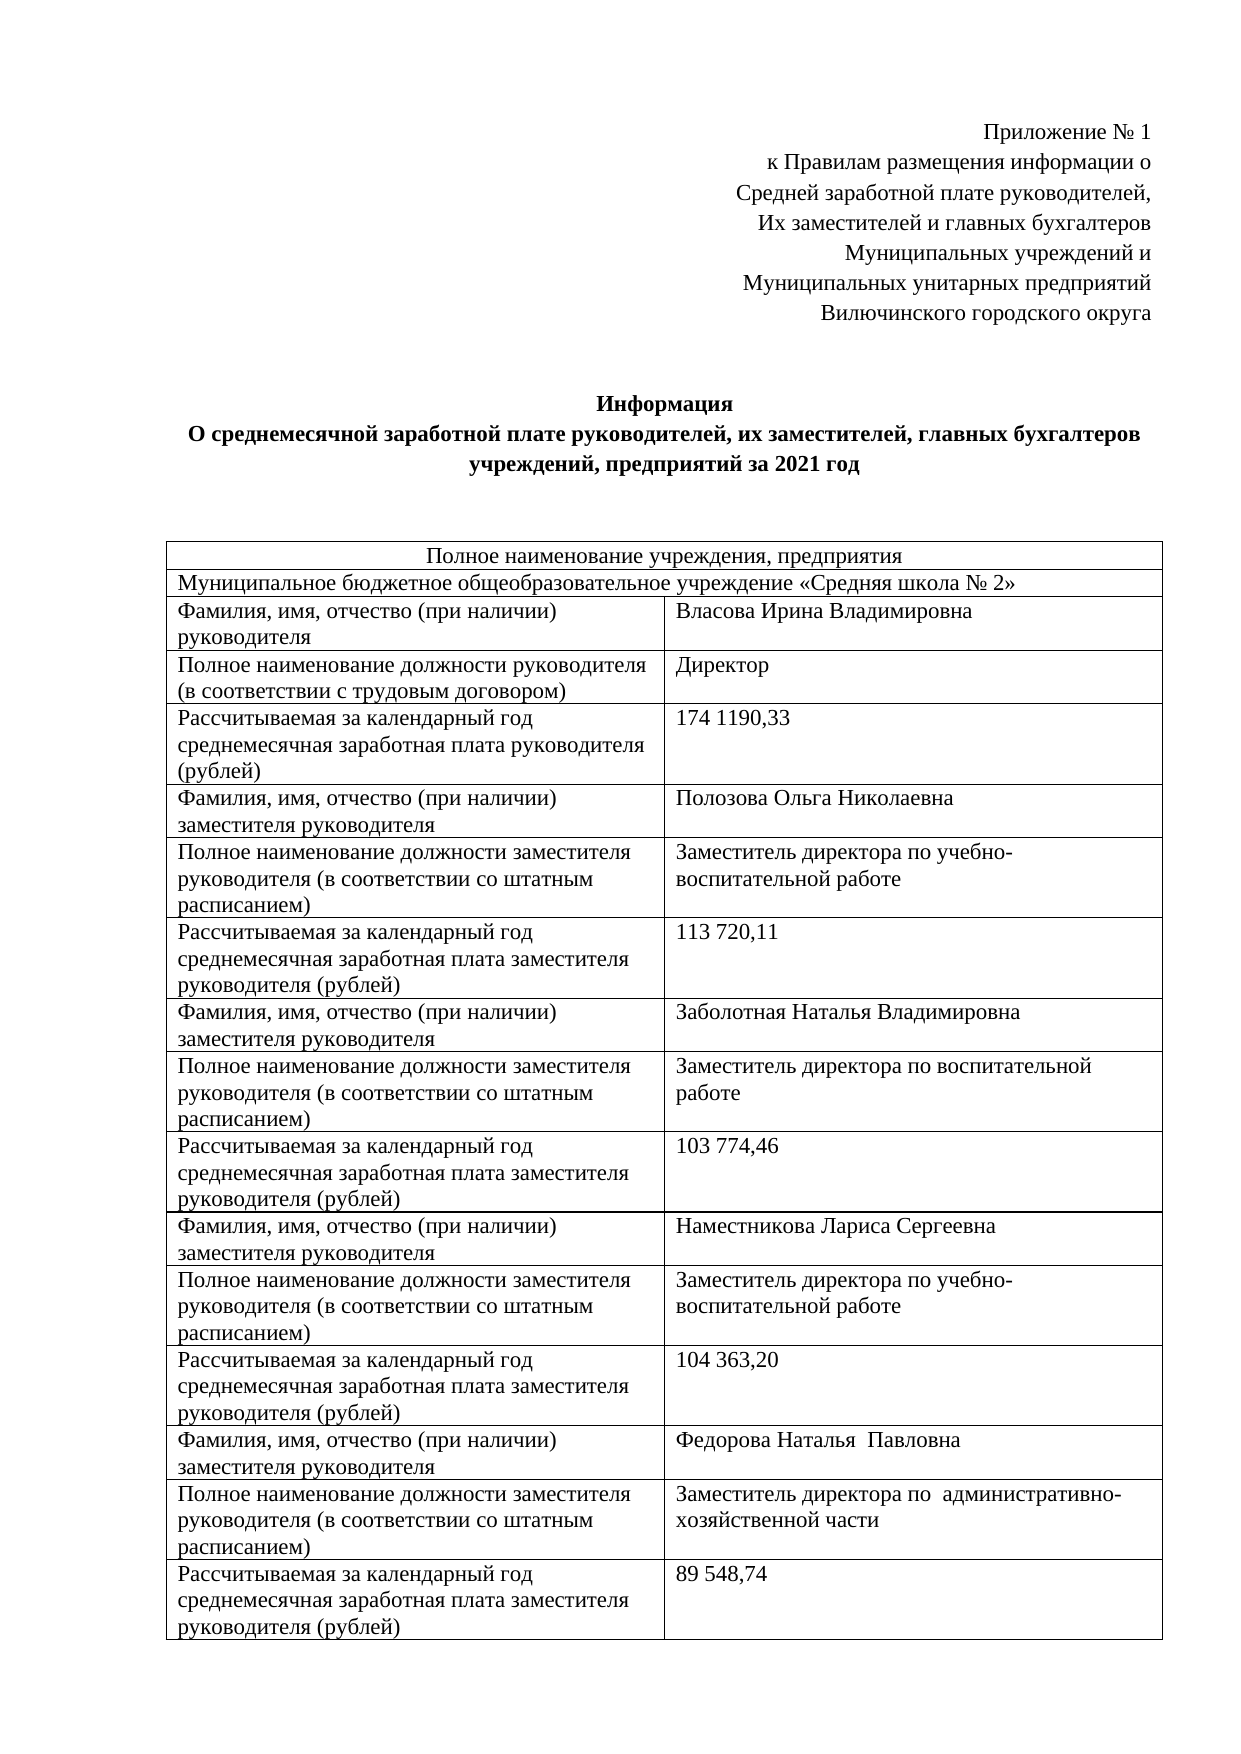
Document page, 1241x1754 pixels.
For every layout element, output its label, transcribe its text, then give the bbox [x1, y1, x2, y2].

text Их заместителей и главных бухгалтеров [177, 209, 1152, 235]
table_cell Заместитель директора по административно-хозяйственной части [665, 1480, 1162, 1559]
table_cell Полное наименование должности заместителя руководителя (в соответствии со штатным расписанием) [167, 1266, 664, 1345]
table_cell Полное наименование должности заместителя руководителя (в соответствии со штатным расписанием) [167, 838, 664, 917]
table_cell Фамилия, имя, отчество (при наличии) заместителя руководителя [167, 1426, 664, 1479]
text Вилючинского городского округа [177, 299, 1152, 326]
text Муниципальных унитарных предприятий [177, 269, 1152, 296]
text Приложение № 1 [177, 118, 1152, 144]
table_cell Власова Ирина Владимировна [665, 597, 1162, 649]
table_cell 104 363,20 [665, 1346, 1162, 1425]
table_cell Полное наименование должности заместителя руководителя (в соответствии со штатным расписанием) [167, 1052, 664, 1131]
table_cell Муниципальное бюджетное общеобразовательное учреждение «Средняя школа № 2» [167, 570, 1162, 596]
table_cell Фамилия, имя, отчество (при наличии) руководителя [167, 597, 664, 649]
text Средней заработной плате руководителей, [177, 178, 1152, 205]
table_cell 174 1190,33 [665, 704, 1162, 783]
table_cell 89 548,74 [665, 1560, 1162, 1639]
text Муниципальных учреждений и [177, 239, 1152, 265]
table_cell Директор [665, 651, 1162, 703]
table_cell 103 774,46 [665, 1132, 1162, 1211]
table_cell Рассчитываемая за календарный год среднемесячная заработная плата заместителя руководителя (рублей) [167, 1132, 664, 1211]
table_cell Фамилия, имя, отчество (при наличии) заместителя руководителя [167, 1213, 664, 1265]
text О среднемесячной заработной плате руководителей, их заместителей, главных бухгалтеров учреждений, предприятий за 2021 год [177, 420, 1152, 477]
table_cell Заместитель директора по воспитательной работе [665, 1052, 1162, 1131]
table_cell Полозова Ольга Николаевна [665, 785, 1162, 837]
table_cell Наместникова Лариса Сергеевна [665, 1213, 1162, 1265]
table_cell Заместитель директора по учебно-воспитательной работе [665, 838, 1162, 917]
table_cell Рассчитываемая за календарный год среднемесячная заработная плата заместителя руководителя (рублей) [167, 918, 664, 997]
table_cell Фамилия, имя, отчество (при наличии) заместителя руководителя [167, 999, 664, 1051]
table_cell Заместитель директора по учебно-воспитательной работе [665, 1266, 1162, 1345]
table_cell Фамилия, имя, отчество (при наличии) заместителя руководителя [167, 785, 664, 837]
table_cell Рассчитываемая за календарный год среднемесячная заработная плата руководителя (рублей) [167, 704, 664, 783]
table_cell Заболотная Наталья Владимировна [665, 999, 1162, 1051]
table_cell Рассчитываемая за календарный год среднемесячная заработная плата заместителя руководителя (рублей) [167, 1560, 664, 1639]
table_cell Полное наименование должности заместителя руководителя (в соответствии со штатным расписанием) [167, 1480, 664, 1559]
table_cell Федорова Наталья Павловна [665, 1426, 1162, 1479]
text к Правилам размещения информации о [177, 148, 1152, 175]
table_cell Рассчитываемая за календарный год среднемесячная заработная плата заместителя руководителя (рублей) [167, 1346, 664, 1425]
table_cell Полное наименование должности руководителя (в соответствии с трудовым договором) [167, 651, 664, 703]
table_header Полное наименование учреждения, предприятия [167, 542, 1162, 568]
table_cell 113 720,11 [665, 918, 1162, 997]
text Информация [177, 390, 1152, 416]
